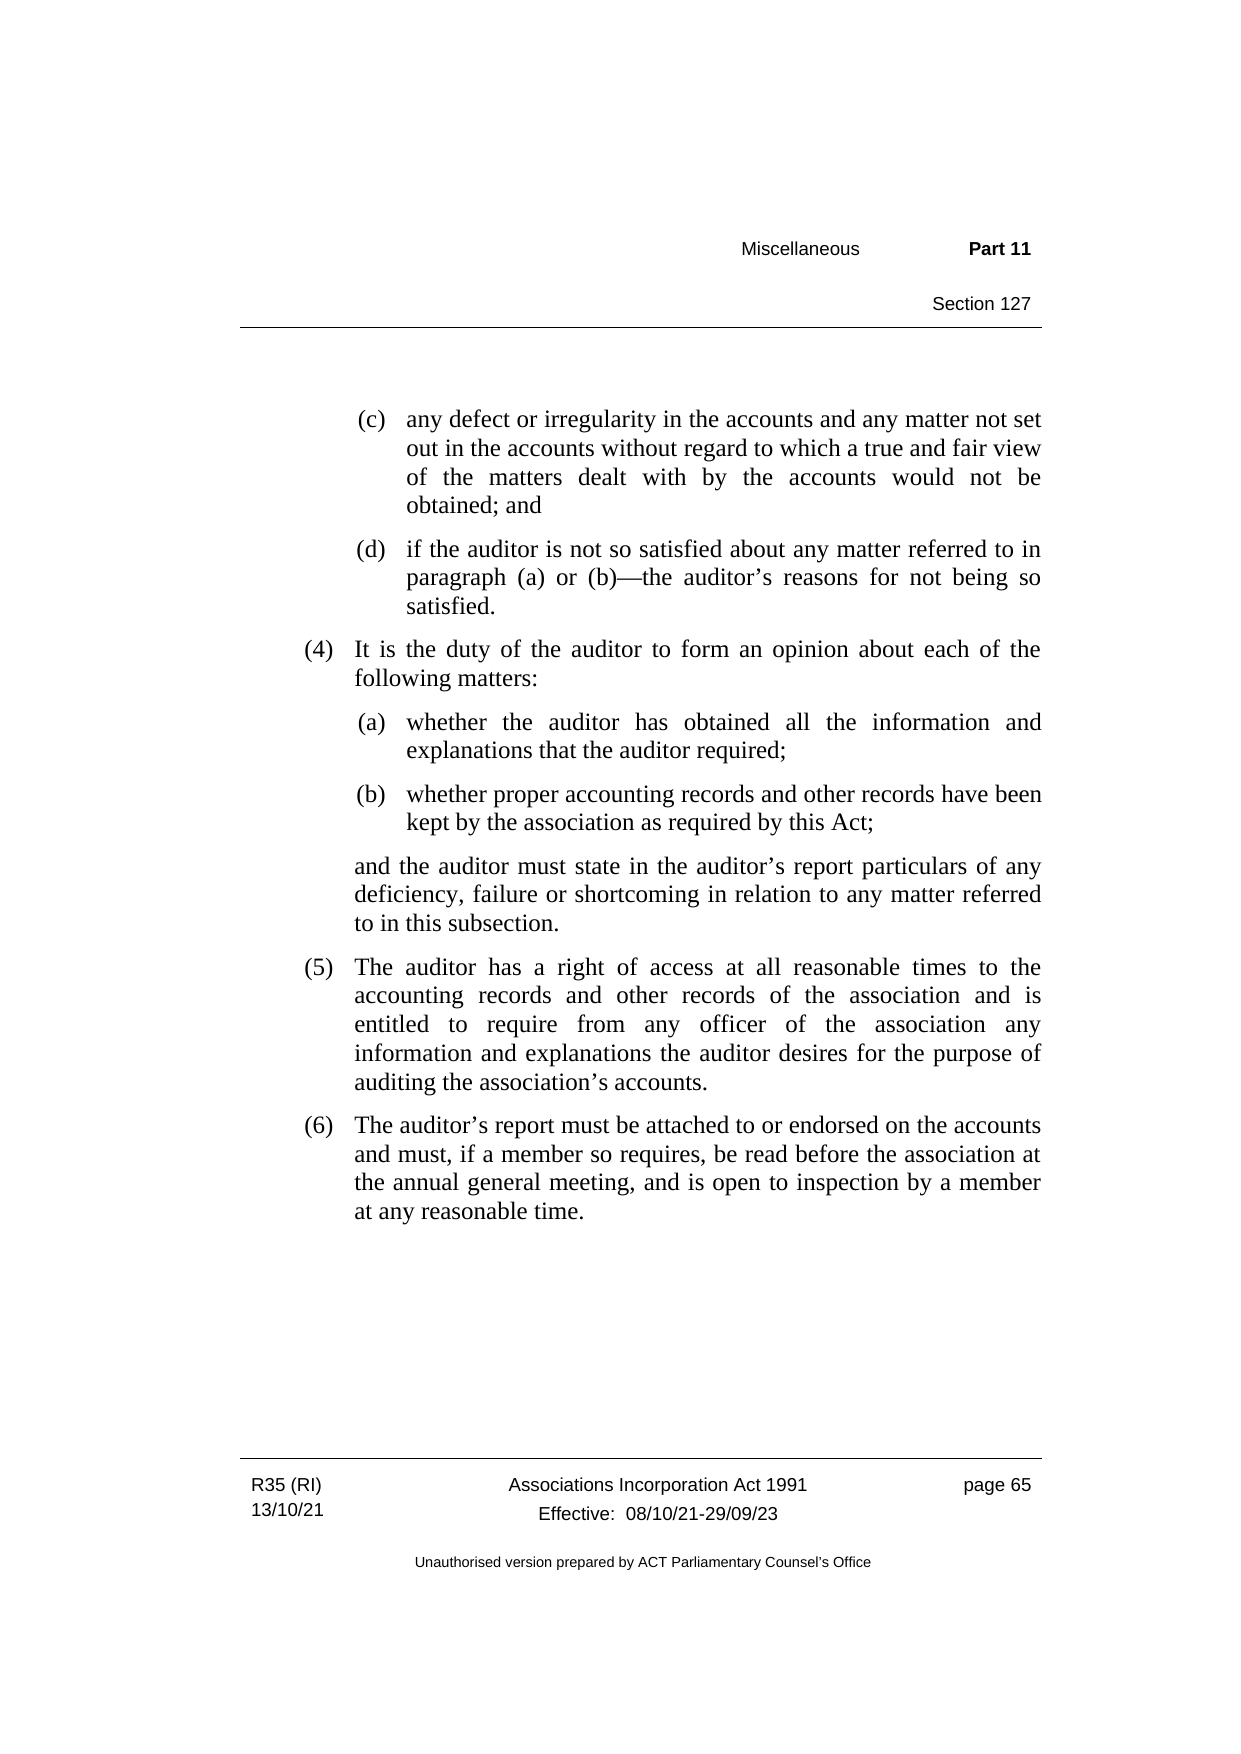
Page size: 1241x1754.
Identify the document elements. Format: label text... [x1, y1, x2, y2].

text (d) if the auditor is not so satisfied about any matter referred to in paragraph (a) or (b)—the auditor’s reasons for not being so satisfied. [239, 534, 1042, 620]
text (b) whether proper accounting records and other records have been kept by the association as required by this Act; [239, 779, 1042, 836]
text (a) whether the auditor has obtained all the information and explanations that the auditor required; [239, 707, 1042, 764]
text (6) The auditor’s report must be attached to or endorsed on the accounts and must, if a member so requires, be read before the association at the annual general meeting, and is open to inspection by a member at any reasonable time. [239, 1110, 1042, 1225]
text (4) It is the duty of the auditor to form an opinion about each of the following matters: [239, 634, 1042, 692]
text and the auditor must state in the auditor’s report particulars of any deficiency, failure or shortcoming in relation to any matter referred to in this subsection. [354, 851, 1042, 937]
text (c) any defect or irregularity in the accounts and any matter not set out in the accounts without regard to which a true and fair view of the matters dealt with by the accounts would not be obtained; and [239, 404, 1042, 519]
text (5) The auditor has a right of access at all reasonable times to the accounting records and other records of the association and is entitled to require from any officer of the association any information and explanations the auditor desires for the purpose of auditing the association’s accounts. [239, 952, 1042, 1095]
